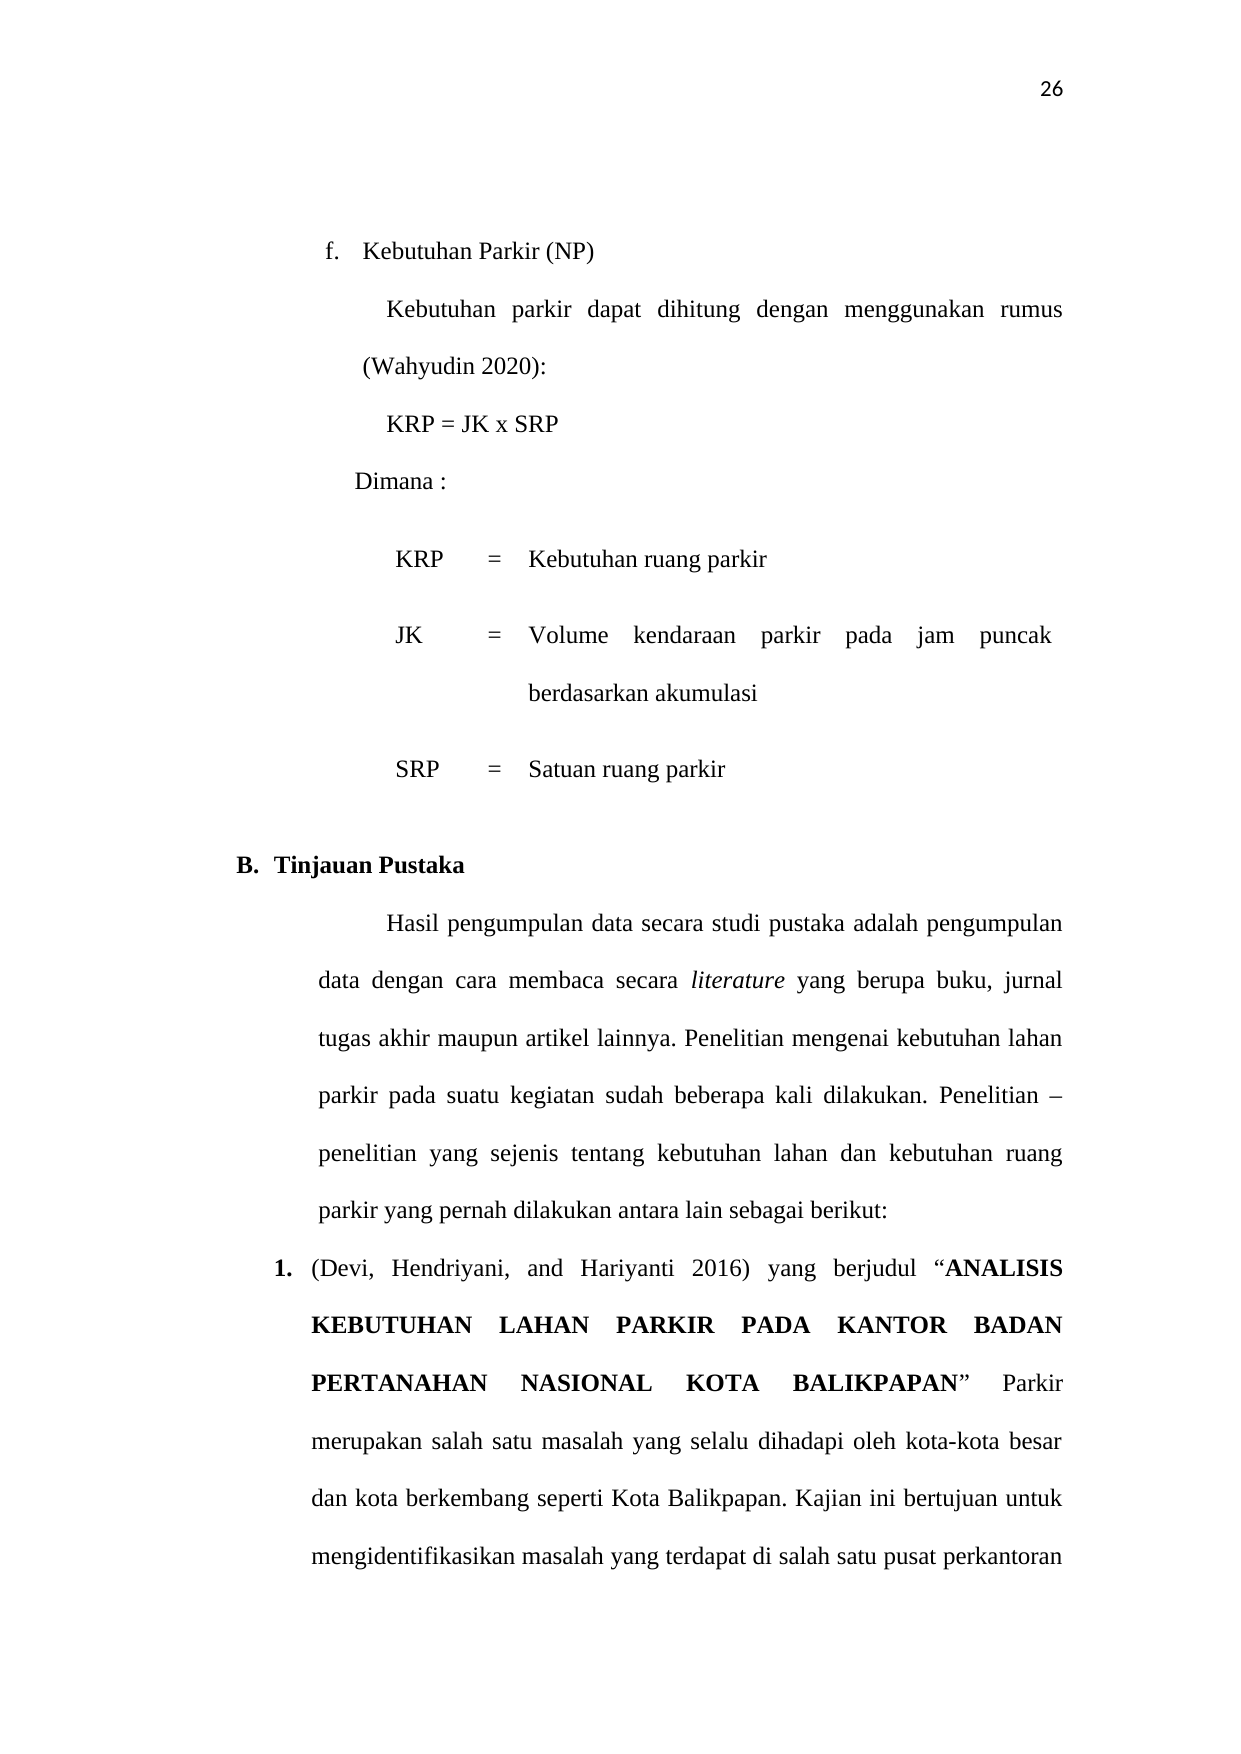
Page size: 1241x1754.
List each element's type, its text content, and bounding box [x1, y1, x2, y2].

table_header Kebutuhan ruang parkir [517, 545, 1063, 620]
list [274, 1253, 1063, 1569]
table_cell JK [384, 620, 472, 754]
list Kebutuhan Parkir (NP) [325, 236, 1063, 265]
list Dimana : [354, 466, 1063, 495]
table_header KRP [384, 545, 472, 620]
table_header = [472, 545, 517, 620]
list Hasil pengumpulan data secara studi pustaka adalah pengumpulan data dengan cara membaca secara literature yang berupa buku, jurnal tugas akhir maupun artikel lainnya. Penelitian mengenai kebutuhan lahan parkir pada suatu kegiatan sudah beberapa kali dilakukan. Penelitian – penelitian yang sejenis tentang kebutuhan lahan dan kebutuhan ruang parkir yang pernah dilakukan antara lain sebagai berikut: [318, 908, 1063, 1224]
table_cell Volume kendaraan parkir pada jam puncak berdasarkan akumulasi [517, 620, 1063, 754]
subtitle Tinjauan Pustaka [236, 850, 1063, 879]
table_cell = [472, 620, 517, 754]
table_cell SRP [384, 754, 472, 829]
list Kebutuhan parkir dapat dihitung dengan menggunakan rumus (Wahyudin 2020): [362, 294, 1063, 380]
table_cell = [472, 754, 517, 829]
list KRP = JK x SRP [362, 409, 1063, 437]
table_cell Satuan ruang parkir [517, 754, 1063, 829]
